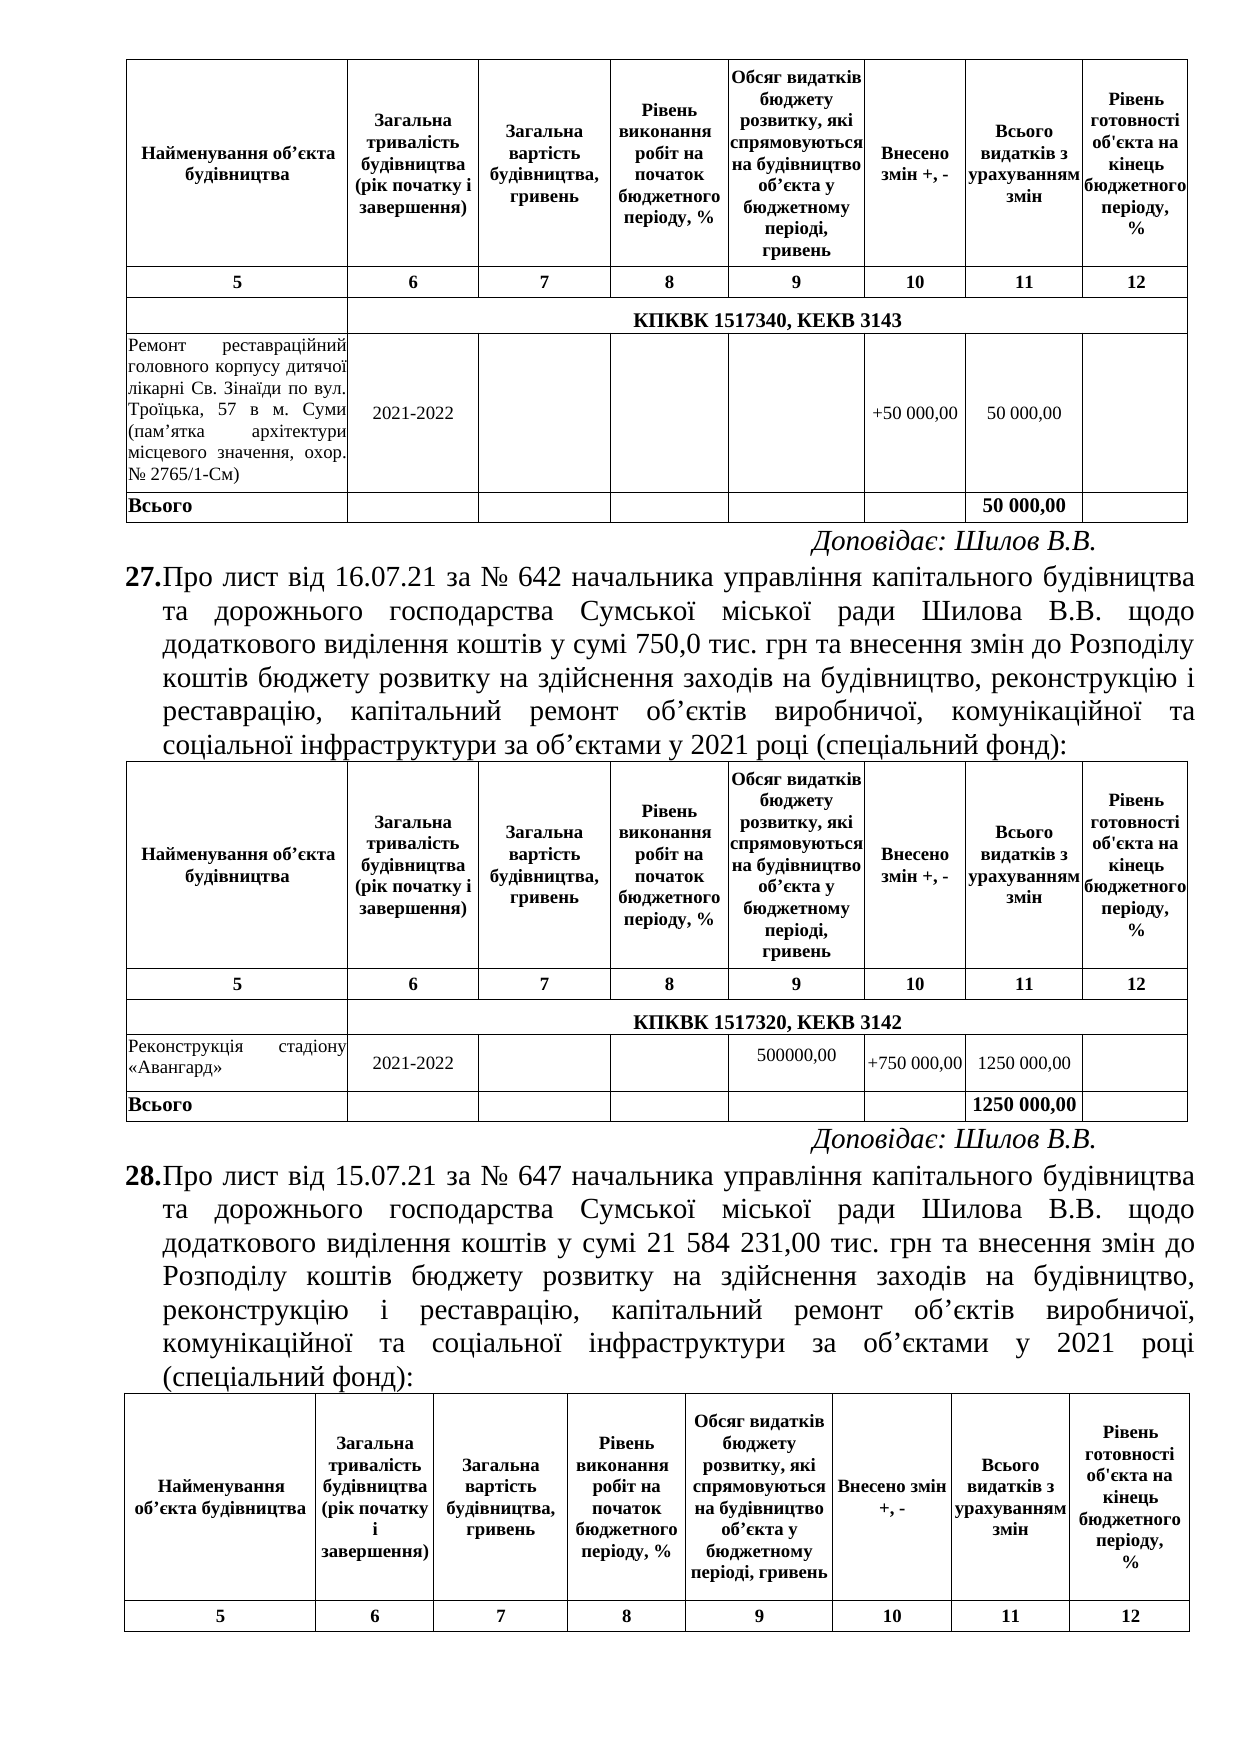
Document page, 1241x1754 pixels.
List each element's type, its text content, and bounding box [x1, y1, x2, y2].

table_cell [611, 1092, 728, 1121]
table_cell [1083, 334, 1187, 492]
table_cell 7 [479, 267, 610, 297]
table_header Загальна тривалість будівництва (рік початку і завершення) [348, 60, 478, 266]
table_cell 11 [952, 1601, 1069, 1631]
list Про лист від 16.07.21 за № 642 начальника управління капітального будівництва та дорожнього господарства Сумської міської ради Шилова В.В. щодо додаткового виділення коштів у сумі 750,0 тис. грн та внесення змін до Розподілу коштів бюджету розвитку на здійснення заходів на будівництво, реконструкцію і реставрацію, капітальний ремонт об’єктів виробничої, комунікаційної та соціальної інфраструктури за об’єктами у 2021 році (спеціальний фонд): [125, 559, 1196, 761]
table_cell 12 [1070, 1601, 1189, 1631]
table_header Загальна тривалість будівництва (рік початку і завершення) [316, 1394, 433, 1599]
table_cell 11 [966, 969, 1082, 999]
table_cell Ремонт реставраційний головного корпусу дитячої лікарні Св. Зінаїди по вул. Троїцька, 57 в м. Суми (пам’ятка архітектури місцевого значення, охор. № 2765/1-См) [127, 334, 347, 492]
table_header Рівень готовності об'єкта на кінець бюджетного періоду, % [1070, 1394, 1189, 1599]
table_header Обсяг видатків бюджету розвитку, які спрямовуються на будівництво об’єкта у бюджетному періоді, гривень [686, 1394, 832, 1599]
table_header Загальна вартість будівництва, гривень [479, 60, 610, 266]
table_header Найменування об’єкта будівництва [127, 60, 347, 266]
table_cell 10 [865, 267, 965, 297]
table_cell [729, 334, 864, 492]
table_cell [479, 334, 610, 492]
table_cell 12 [1083, 969, 1187, 999]
table_cell 5 [127, 969, 347, 999]
table_header Найменування об’єкта будівництва [127, 762, 347, 967]
table_cell [611, 493, 728, 522]
table_cell [479, 1035, 610, 1091]
table_cell +750 000,00 [865, 1035, 965, 1091]
table_header Загальна тривалість будівництва (рік початку і завершення) [348, 762, 478, 967]
table_cell 5 [125, 1601, 315, 1631]
table_cell КПКВК 1517340, КЕКВ 3143 [348, 298, 1187, 332]
table_cell [1083, 1035, 1187, 1091]
table_header Внесено змін +, - [865, 60, 965, 266]
table_cell [729, 493, 864, 522]
table_cell 1250 000,00 [966, 1035, 1082, 1091]
table_header Всього видатків з урахуванням змін [966, 762, 1082, 967]
table_cell 500000,00 [729, 1035, 864, 1091]
table_cell 9 [729, 969, 864, 999]
table_header Загальна вартість будівництва, гривень [479, 762, 610, 967]
table_cell 50 000,00 [966, 493, 1082, 522]
table_cell Всього [127, 493, 347, 522]
table_header Рівень виконання робіт на початок бюджетного періоду, % [611, 762, 728, 967]
table_header Загальна вартість будівництва, гривень [434, 1394, 567, 1599]
table_header Рівень готовності об'єкта на кінець бюджетного періоду, % [1083, 60, 1187, 266]
table_cell [1083, 493, 1187, 522]
table_cell 2021-2022 [348, 1035, 478, 1091]
table_cell [348, 1092, 478, 1121]
table_cell [611, 334, 728, 492]
table_cell 7 [479, 969, 610, 999]
table_header Внесено змін +, - [833, 1394, 951, 1599]
table_cell 11 [966, 267, 1082, 297]
table_header Всього видатків з урахуванням змін [952, 1394, 1069, 1599]
table_cell [127, 298, 347, 332]
table_header Внесено змін +, - [865, 762, 965, 967]
table_cell 9 [686, 1601, 832, 1631]
table_cell [348, 493, 478, 522]
table_header Рівень виконання робіт на початок бюджетного періоду, % [611, 60, 728, 266]
table_header Всього видатків з урахуванням змін [966, 60, 1082, 266]
table_header Рівень виконання робіт на початок бюджетного періоду, % [568, 1394, 685, 1599]
table_cell 5 [127, 267, 347, 297]
table_cell 12 [1083, 267, 1187, 297]
table_cell 8 [568, 1601, 685, 1631]
table_header Обсяг видатків бюджету розвитку, які спрямовуються на будівництво об’єкта у бюджетному періоді, гривень [729, 762, 864, 967]
table_cell 2021-2022 [348, 334, 478, 492]
table_cell [1083, 1092, 1187, 1121]
table_cell 10 [865, 969, 965, 999]
table_cell [479, 493, 610, 522]
table_cell [865, 493, 965, 522]
table_cell 6 [316, 1601, 433, 1631]
text Доповідає: Шилов В.В. [812, 1122, 1196, 1155]
table_cell 9 [729, 267, 864, 297]
table_cell 8 [611, 969, 728, 999]
table_cell 6 [348, 267, 478, 297]
table_cell 10 [833, 1601, 951, 1631]
table_cell [479, 1092, 610, 1121]
table_header Рівень готовності об'єкта на кінець бюджетного періоду, % [1083, 762, 1187, 967]
table_cell +50 000,00 [865, 334, 965, 492]
table_header Найменування об’єкта будівництва [125, 1394, 315, 1599]
table_cell [865, 1092, 965, 1121]
table_cell 7 [434, 1601, 567, 1631]
table_cell [611, 1035, 728, 1091]
table_cell 8 [611, 267, 728, 297]
table_cell 6 [348, 969, 478, 999]
list Про лист від 15.07.21 за № 647 начальника управління капітального будівництва та дорожнього господарства Сумської міської ради Шилова В.В. щодо додаткового виділення коштів у сумі 21 584 231,00 тис. грн та внесення змін до Розподілу коштів бюджету розвитку на здійснення заходів на будівництво, реконструкцію і реставрацію, капітальний ремонт об’єктів виробничої, комунікаційної та соціальної інфраструктури за об’єктами у 2021 році (спеціальний фонд): [125, 1158, 1196, 1393]
table_cell [729, 1092, 864, 1121]
table_cell КПКВК 1517320, КЕКВ 3142 [348, 1000, 1187, 1034]
table_cell 1250 000,00 [966, 1092, 1082, 1121]
table_cell [127, 1000, 347, 1034]
table_header Обсяг видатків бюджету розвитку, які спрямовуються на будівництво об’єкта у бюджетному періоді, гривень [729, 60, 864, 266]
table_cell Всього [127, 1092, 347, 1121]
table_cell Реконструкція стадіону «Авангард» [127, 1035, 347, 1091]
text Доповідає: Шилов В.В. [812, 523, 1196, 557]
table_cell 50 000,00 [966, 334, 1082, 492]
